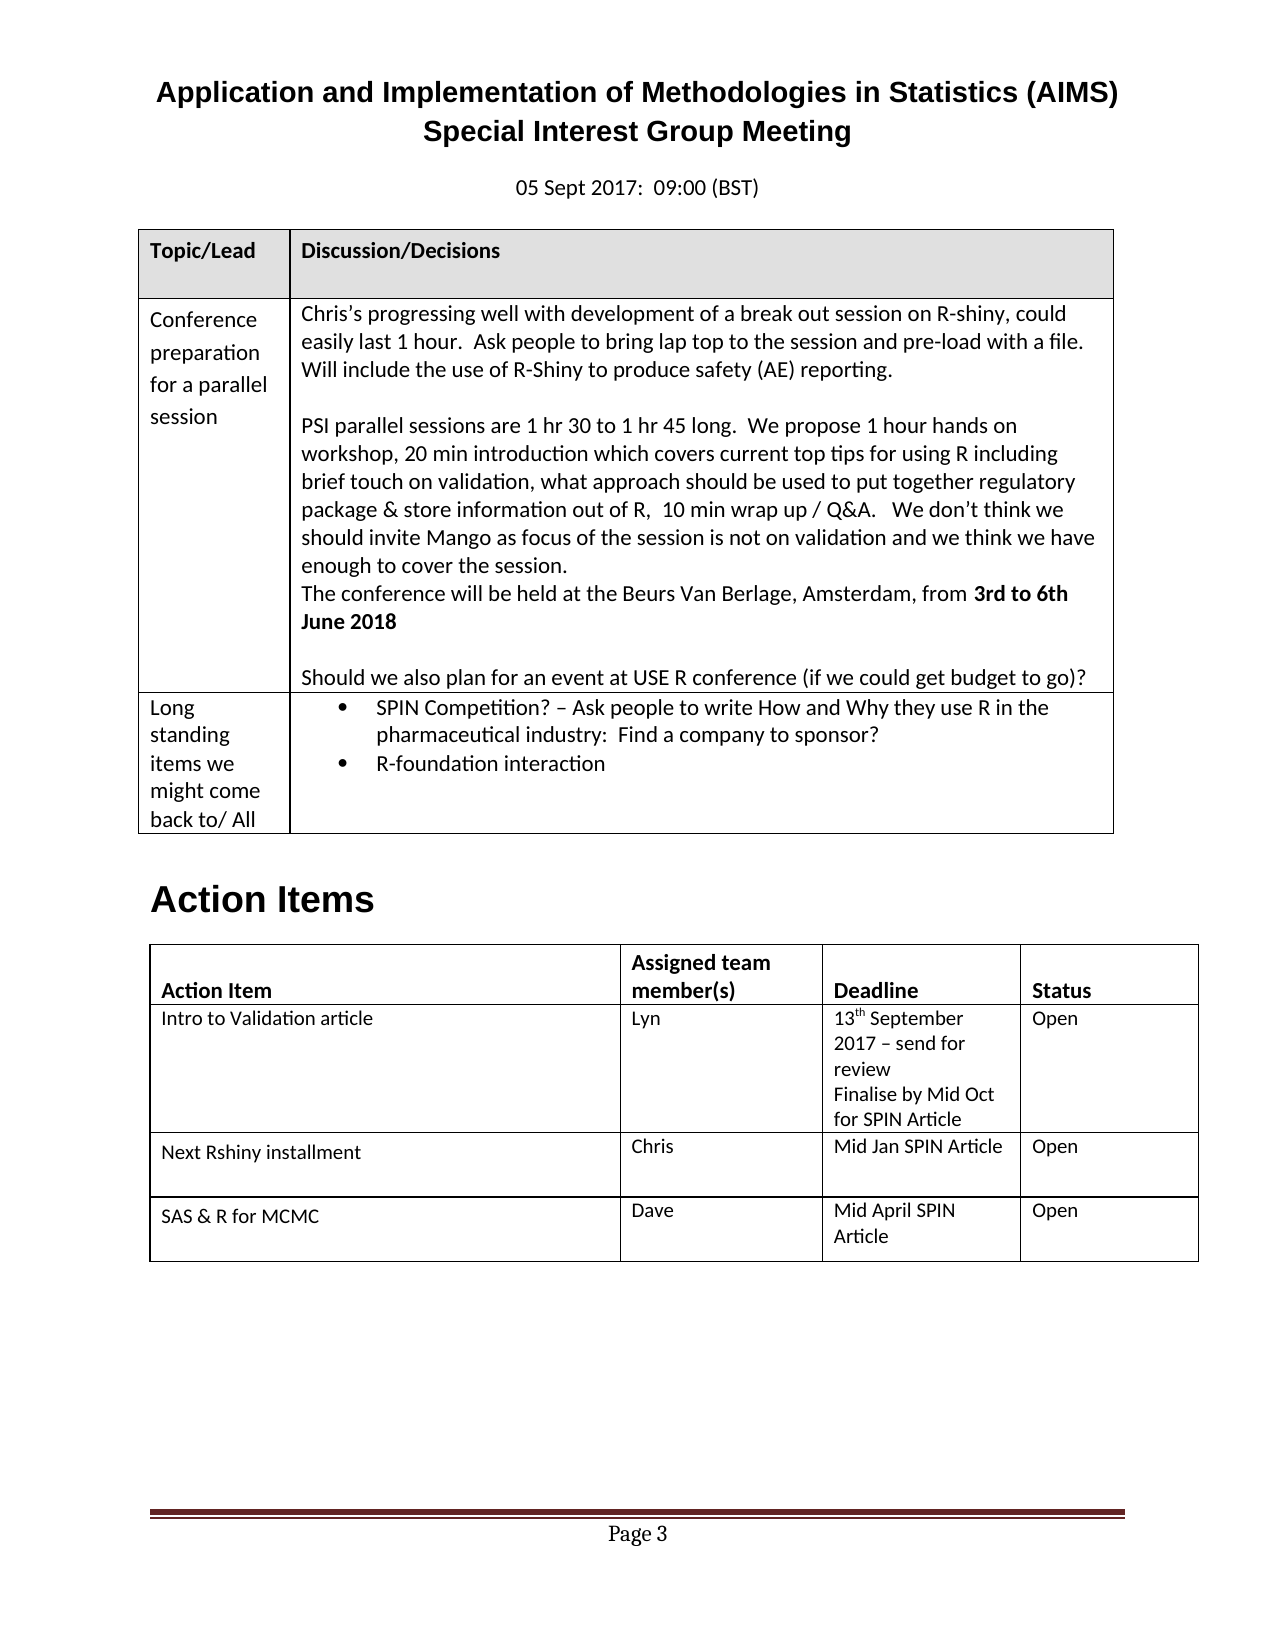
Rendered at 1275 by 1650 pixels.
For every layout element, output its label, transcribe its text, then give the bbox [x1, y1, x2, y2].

table_header Deadline [823, 945, 1020, 1004]
table_header Discussion/Decisions [291, 230, 1113, 298]
table_header Action Item [151, 945, 620, 1004]
text Action Items [150, 877, 1125, 920]
table_cell Lyn [621, 1005, 822, 1132]
table_cell SPIN Competition? – Ask people to write How and Why they use R in the pharmaceutical industry: Find a company to sponsor? R-foundation interaction [291, 693, 1113, 833]
table_cell Long standing items we might come back to/ All [139, 693, 289, 833]
table_cell Next Rshiny installment [151, 1133, 620, 1196]
table_cell Intro to Validation article [151, 1005, 620, 1132]
table_header Topic/Lead [139, 230, 289, 298]
table_header Assigned team member(s) [621, 945, 822, 1004]
table_cell Mid April SPIN Article [823, 1198, 1020, 1261]
table_cell Open [1021, 1198, 1198, 1261]
table_header Status [1021, 945, 1198, 1004]
table_cell Mid Jan SPIN Article [823, 1133, 1020, 1196]
table_cell Chris [621, 1133, 822, 1196]
table_cell 13th September 2017 – send for review Finalise by Mid Oct for SPIN Article [823, 1005, 1020, 1132]
table_cell Chris’s progressing well with development of a break out session on R-shiny, could easily last 1 hour. Ask people to bring lap top to the session and pre-load with a file. Will include the use of R-Shiny to produce safety (AE) reporting. PSI parallel sessions are 1 hr 30 to 1 hr 45 long. We propose 1 hour hands on workshop, 20 min introduction which covers current top tips for using R including brief touch on validation, what approach should be used to put together regulatory package & store information out of R, 10 min wrap up / Q&A. We don’t think we should invite Mango as focus of the session is not on validation and we think we have enough to cover the session. The conference will be held at the Beurs Van Berlage, Amsterdam, from 3rd to 6th June 2018 Should we also plan for an event at USE R conference (if we could get budget to go)? [291, 299, 1113, 692]
table_cell Conference preparation for a parallel session [139, 299, 289, 692]
table_cell Open [1021, 1133, 1198, 1196]
table_cell SAS & R for MCMC [151, 1198, 620, 1261]
table_cell Dave [621, 1198, 822, 1261]
table_cell Open [1021, 1005, 1198, 1132]
